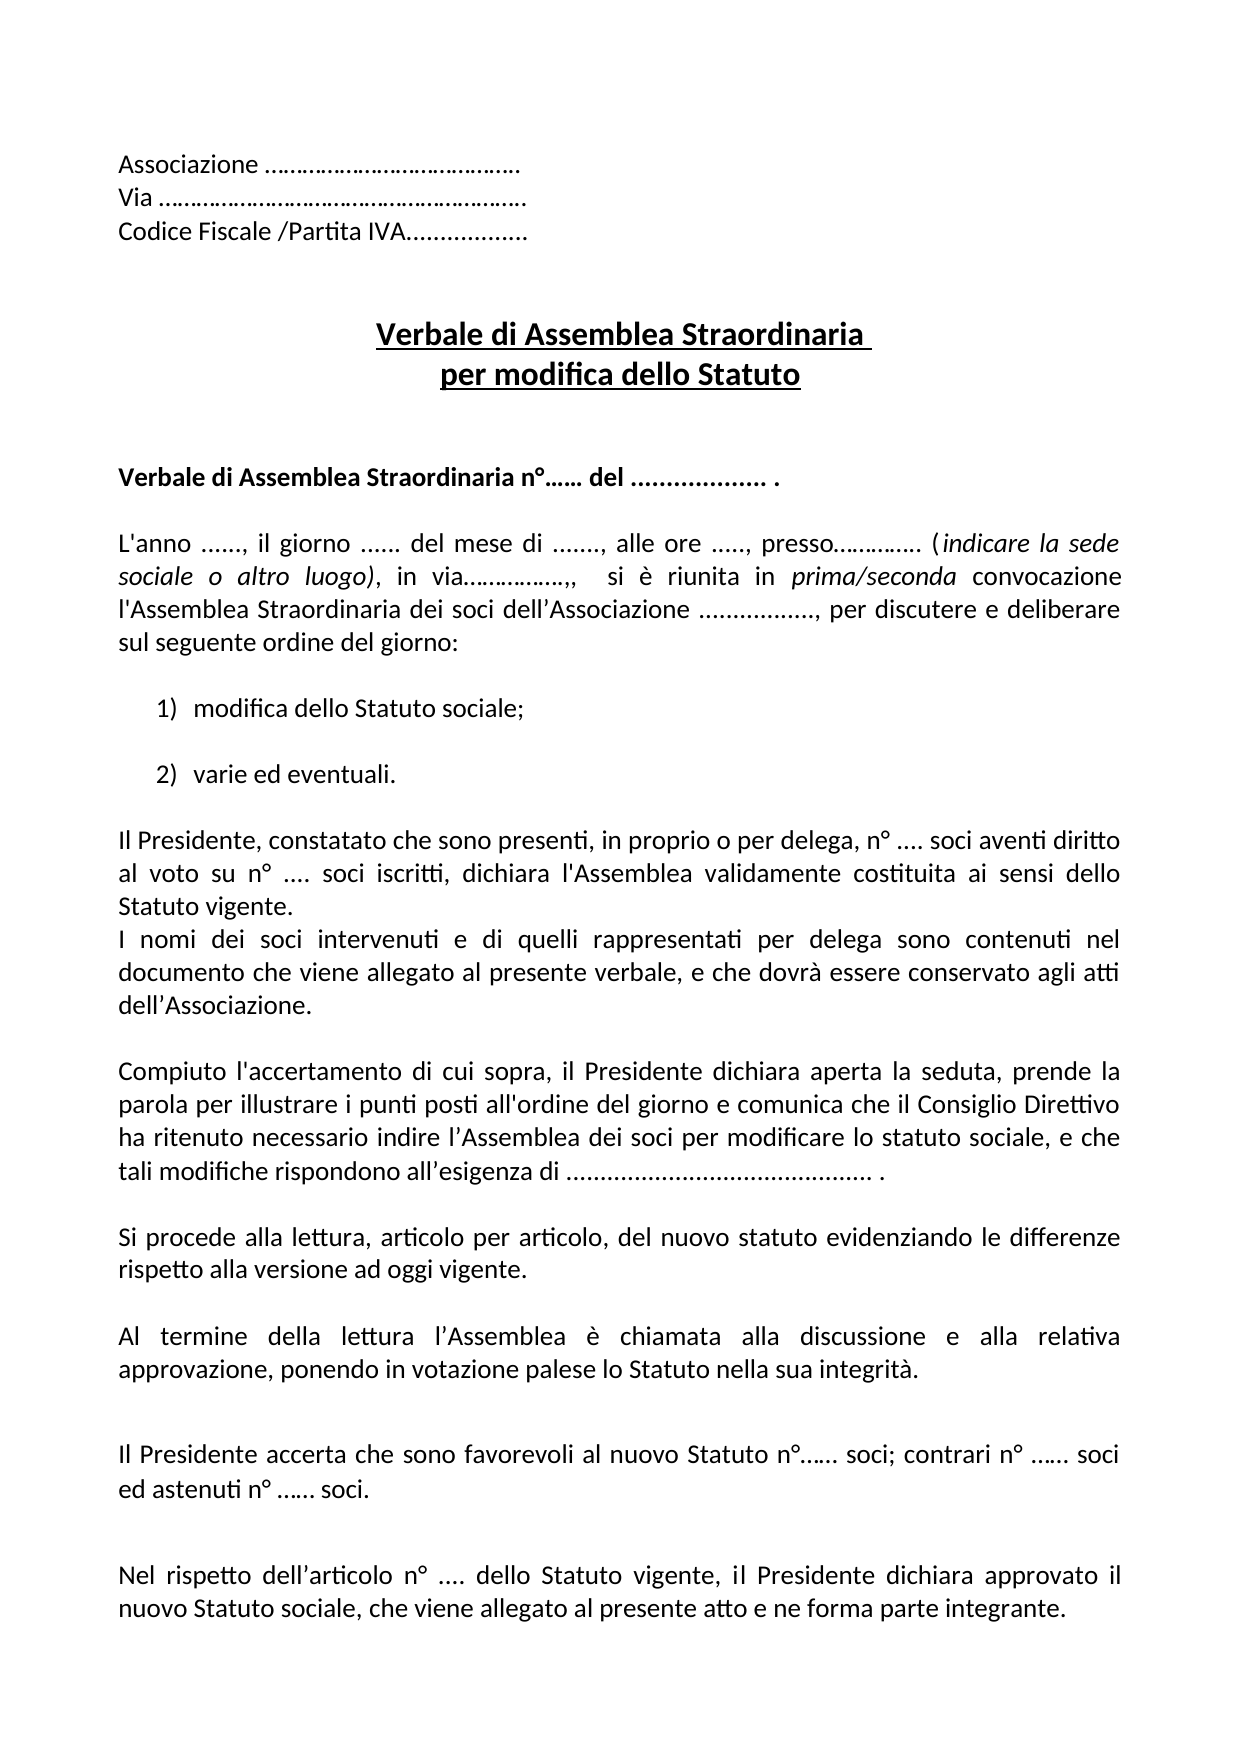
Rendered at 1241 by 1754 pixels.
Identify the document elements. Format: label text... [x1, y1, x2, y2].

text Verbale di Assemblea Straordinaria [118, 313, 1122, 353]
text Il Presidente, constatato che sono presenti, in proprio o per delega, n° .... soci aventi diritto al voto su n° .... soci iscritti, dichiara l'Assemblea validamente costituita ai sensi dello Statuto vigente. [118, 823, 1122, 922]
text Via ………………………………………………….. [118, 181, 1122, 214]
text I nomi dei soci intervenuti e di quelli rappresentati per delega sono contenuti nel documento che viene allegato al presente verbale, e che dovrà essere conservato agli atti dell’Associazione. [118, 922, 1122, 1022]
text Verbale di Assemblea Straordinaria n°…… del ................... . [118, 460, 1122, 493]
text Codice Fiscale /Partita IVA.................. [118, 214, 1122, 247]
list modifica dello Statuto sociale; [156, 691, 1122, 724]
text per modifica dello Statuto [118, 353, 1122, 394]
text Compiuto l'accertamento di cui sopra, il Presidente dichiara aperta la seduta, prende la parola per illustrare i punti posti all'ordine del giorno e comunica che il Consiglio Direttivo ha ritenuto necessario indire l’Assemblea dei soci per modificare lo statuto sociale, e che tali modifiche rispondono all’esigenza di ............................................. . [118, 1054, 1122, 1187]
text Al termine della lettura l’Assemblea è chiamata alla discussione e alla relativa approvazione, ponendo in votazione palese lo Statuto nella sua integrità. [118, 1319, 1122, 1385]
text L'anno ......, il giorno ...... del mese di ......., alle ore ....., presso………….. (indicare la sede sociale o altro luogo), in via…………….,, si è riunita in prima/seconda convocazione l'Assemblea Straordinaria dei soci dell’Associazione ................., per discutere e deliberare sul seguente ordine del giorno: [118, 526, 1122, 658]
text Associazione ………………………………….. [118, 148, 1122, 181]
text Nel rispetto dell’articolo n° .... dello Statuto vigente, il Presidente dichiara approvato il nuovo Statuto sociale, che viene allegato al presente atto e ne forma parte integrante. [118, 1558, 1122, 1624]
text Si procede alla lettura, articolo per articolo, del nuovo statuto evidenziando le differenze rispetto alla versione ad oggi vigente. [118, 1220, 1122, 1286]
list varie ed eventuali. [156, 757, 1122, 790]
text Il Presidente accerta che sono favorevoli al nuovo Statuto n°…… soci; contrari n° …… soci ed astenuti n° …… soci. [118, 1437, 1122, 1506]
